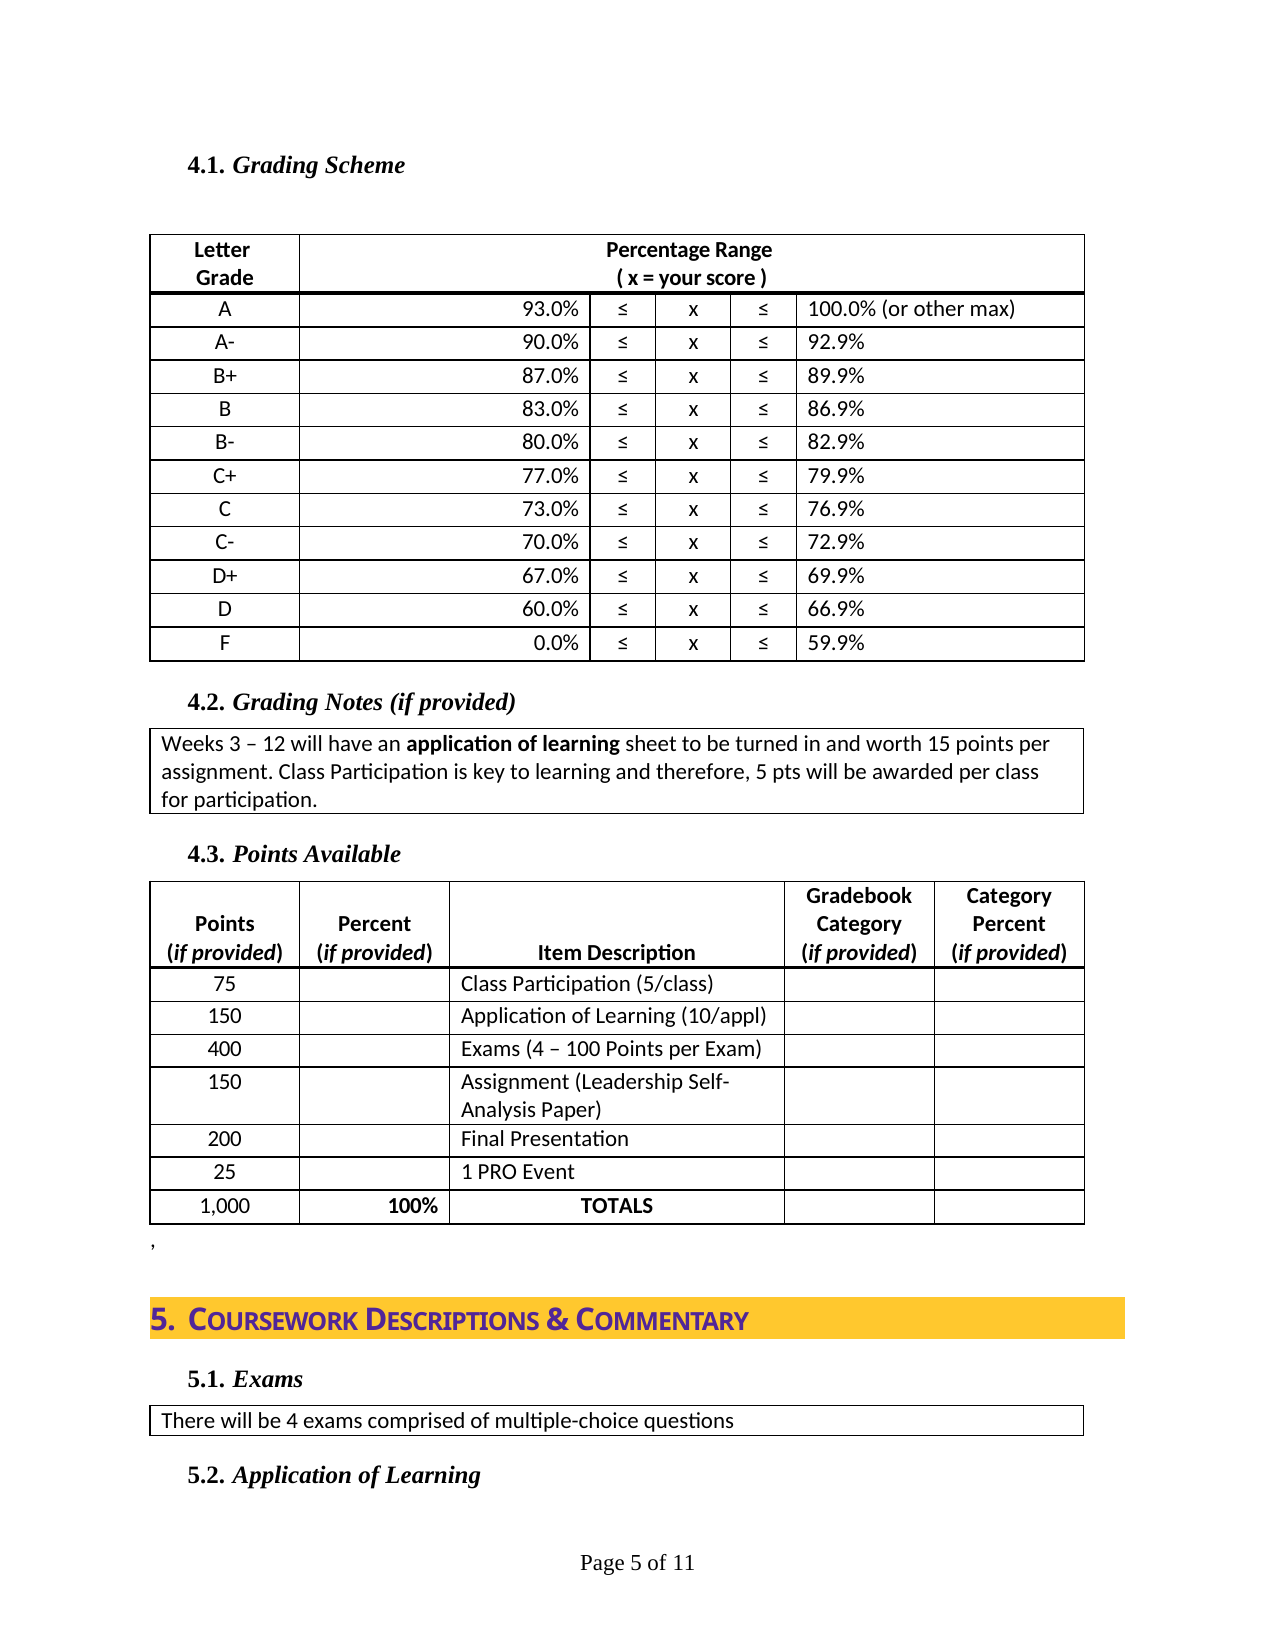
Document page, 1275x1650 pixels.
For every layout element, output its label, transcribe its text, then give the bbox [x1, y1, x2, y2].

table_cell 400 [151, 1035, 299, 1066]
table_cell [300, 1002, 449, 1033]
table_cell [935, 1158, 1084, 1189]
table_cell [935, 1191, 1084, 1223]
table_cell A [151, 295, 299, 326]
table_header Points (if provided) [151, 882, 299, 966]
table_header Percent (if provided) [300, 882, 449, 966]
table_cell C [151, 494, 299, 526]
subtitle Coursework Descriptions & Commentary [150, 1297, 1125, 1339]
table_cell ≤ [731, 461, 796, 493]
table_cell ≤ [591, 295, 655, 326]
table_cell ≤ [591, 394, 655, 426]
table_cell [935, 969, 1084, 1001]
table_cell 150 [151, 1068, 299, 1123]
table_cell A- [151, 328, 299, 359]
table_header Letter Grade [151, 235, 299, 291]
table_cell 1,000 [151, 1191, 299, 1223]
text , [150, 1225, 1125, 1253]
table_cell x [656, 628, 730, 660]
table_cell 150 [151, 1002, 299, 1033]
table_cell 72.9% [797, 527, 1084, 559]
table_cell [300, 1125, 449, 1156]
table_cell ≤ [731, 561, 796, 593]
table_cell B+ [151, 361, 299, 393]
table_cell D+ [151, 561, 299, 593]
table_cell x [656, 527, 730, 559]
table_cell 100.0% (or other max) [797, 295, 1084, 326]
table_cell x [656, 328, 730, 359]
table_cell ≤ [591, 461, 655, 493]
table_cell 89.9% [797, 361, 1084, 393]
table_cell x [656, 295, 730, 326]
table_cell [785, 1158, 934, 1189]
table_cell 1 PRO Event [450, 1158, 784, 1189]
table_cell [785, 1068, 934, 1123]
table_cell ≤ [731, 494, 796, 526]
table_cell Assignment (Leadership Self-Analysis Paper) [450, 1068, 784, 1123]
table_cell 86.9% [797, 394, 1084, 426]
table_cell [935, 1125, 1084, 1156]
table_cell x [656, 461, 730, 493]
table_cell ≤ [591, 328, 655, 359]
table_cell 70.0% [300, 527, 589, 559]
table_cell Final Presentation [450, 1125, 784, 1156]
subtitle Grading Scheme [187, 150, 1125, 179]
table_cell x [656, 394, 730, 426]
table_cell x [656, 361, 730, 393]
table_cell x [656, 561, 730, 593]
table_cell C+ [151, 461, 299, 493]
table_cell ≤ [731, 394, 796, 426]
table_cell 25 [151, 1158, 299, 1189]
table_cell ≤ [591, 594, 655, 626]
table_cell ≤ [731, 295, 796, 326]
table_cell 92.9% [797, 328, 1084, 359]
table_cell D [151, 594, 299, 626]
table_cell [300, 1158, 449, 1189]
table_header Percentage Range ( x = your score ) [300, 235, 1084, 291]
table_cell 59.9% [797, 628, 1084, 660]
table_cell 76.9% [797, 494, 1084, 526]
table_cell ≤ [731, 328, 796, 359]
table_cell ≤ [731, 427, 796, 459]
table_cell [785, 969, 934, 1001]
table_cell [300, 969, 449, 1001]
table_cell ≤ [731, 594, 796, 626]
table_cell ≤ [591, 494, 655, 526]
table_cell 69.9% [797, 561, 1084, 593]
table_cell [935, 1068, 1084, 1123]
table_cell 60.0% [300, 594, 589, 626]
table_cell 77.0% [300, 461, 589, 493]
table_cell [300, 1068, 449, 1123]
table_cell [785, 1125, 934, 1156]
table_cell C- [151, 527, 299, 559]
table_cell Class Participation (5/class) [450, 969, 784, 1001]
table_cell [300, 1035, 449, 1066]
table_cell 83.0% [300, 394, 589, 426]
table_header Weeks 3 – 12 will have an application of learning sheet to be turned in and worth 15 points per assignment. Class Participation is key to learning and therefore, 5 pts will be awarded per class for participation. [151, 729, 1083, 813]
table_cell [935, 1035, 1084, 1066]
subtitle Points Available [187, 839, 1125, 868]
table_cell ≤ [731, 361, 796, 393]
table_header Category Percent (if provided) [935, 882, 1084, 966]
table_cell 200 [151, 1125, 299, 1156]
table_cell x [656, 427, 730, 459]
table_cell ≤ [591, 527, 655, 559]
table_cell ≤ [591, 427, 655, 459]
table_cell [935, 1002, 1084, 1033]
table_cell B [151, 394, 299, 426]
table_header Gradebook Category (if provided) [785, 882, 934, 966]
table_cell x [656, 494, 730, 526]
table_cell 79.9% [797, 461, 1084, 493]
subtitle Application of Learning [187, 1461, 1125, 1489]
table_cell Exams (4 – 100 Points per Exam) [450, 1035, 784, 1066]
table_cell 75 [151, 969, 299, 1001]
table_cell ≤ [591, 361, 655, 393]
table_cell [785, 1191, 934, 1223]
table_cell ≤ [731, 527, 796, 559]
table_cell 90.0% [300, 328, 589, 359]
table_cell [785, 1002, 934, 1033]
table_cell TOTALS [450, 1191, 784, 1223]
table_header There will be 4 exams comprised of multiple-choice questions [151, 1406, 1083, 1434]
table_cell x [656, 594, 730, 626]
table_cell ≤ [591, 628, 655, 660]
table_cell 0.0% [300, 628, 589, 660]
table_cell 82.9% [797, 427, 1084, 459]
table_cell 87.0% [300, 361, 589, 393]
table_cell Application of Learning (10/appl) [450, 1002, 784, 1033]
table_cell ≤ [731, 628, 796, 660]
table_cell 80.0% [300, 427, 589, 459]
table_cell 67.0% [300, 561, 589, 593]
table_cell 93.0% [300, 295, 589, 326]
table_cell 73.0% [300, 494, 589, 526]
subtitle Exams [187, 1364, 1125, 1393]
table_cell [785, 1035, 934, 1066]
table_cell B- [151, 427, 299, 459]
table_cell F [151, 628, 299, 660]
table_cell 66.9% [797, 594, 1084, 626]
table_cell ≤ [591, 561, 655, 593]
subtitle Grading Notes (if provided) [187, 687, 1125, 716]
table_cell 100% [300, 1191, 449, 1223]
table_header Item Description [450, 882, 784, 966]
